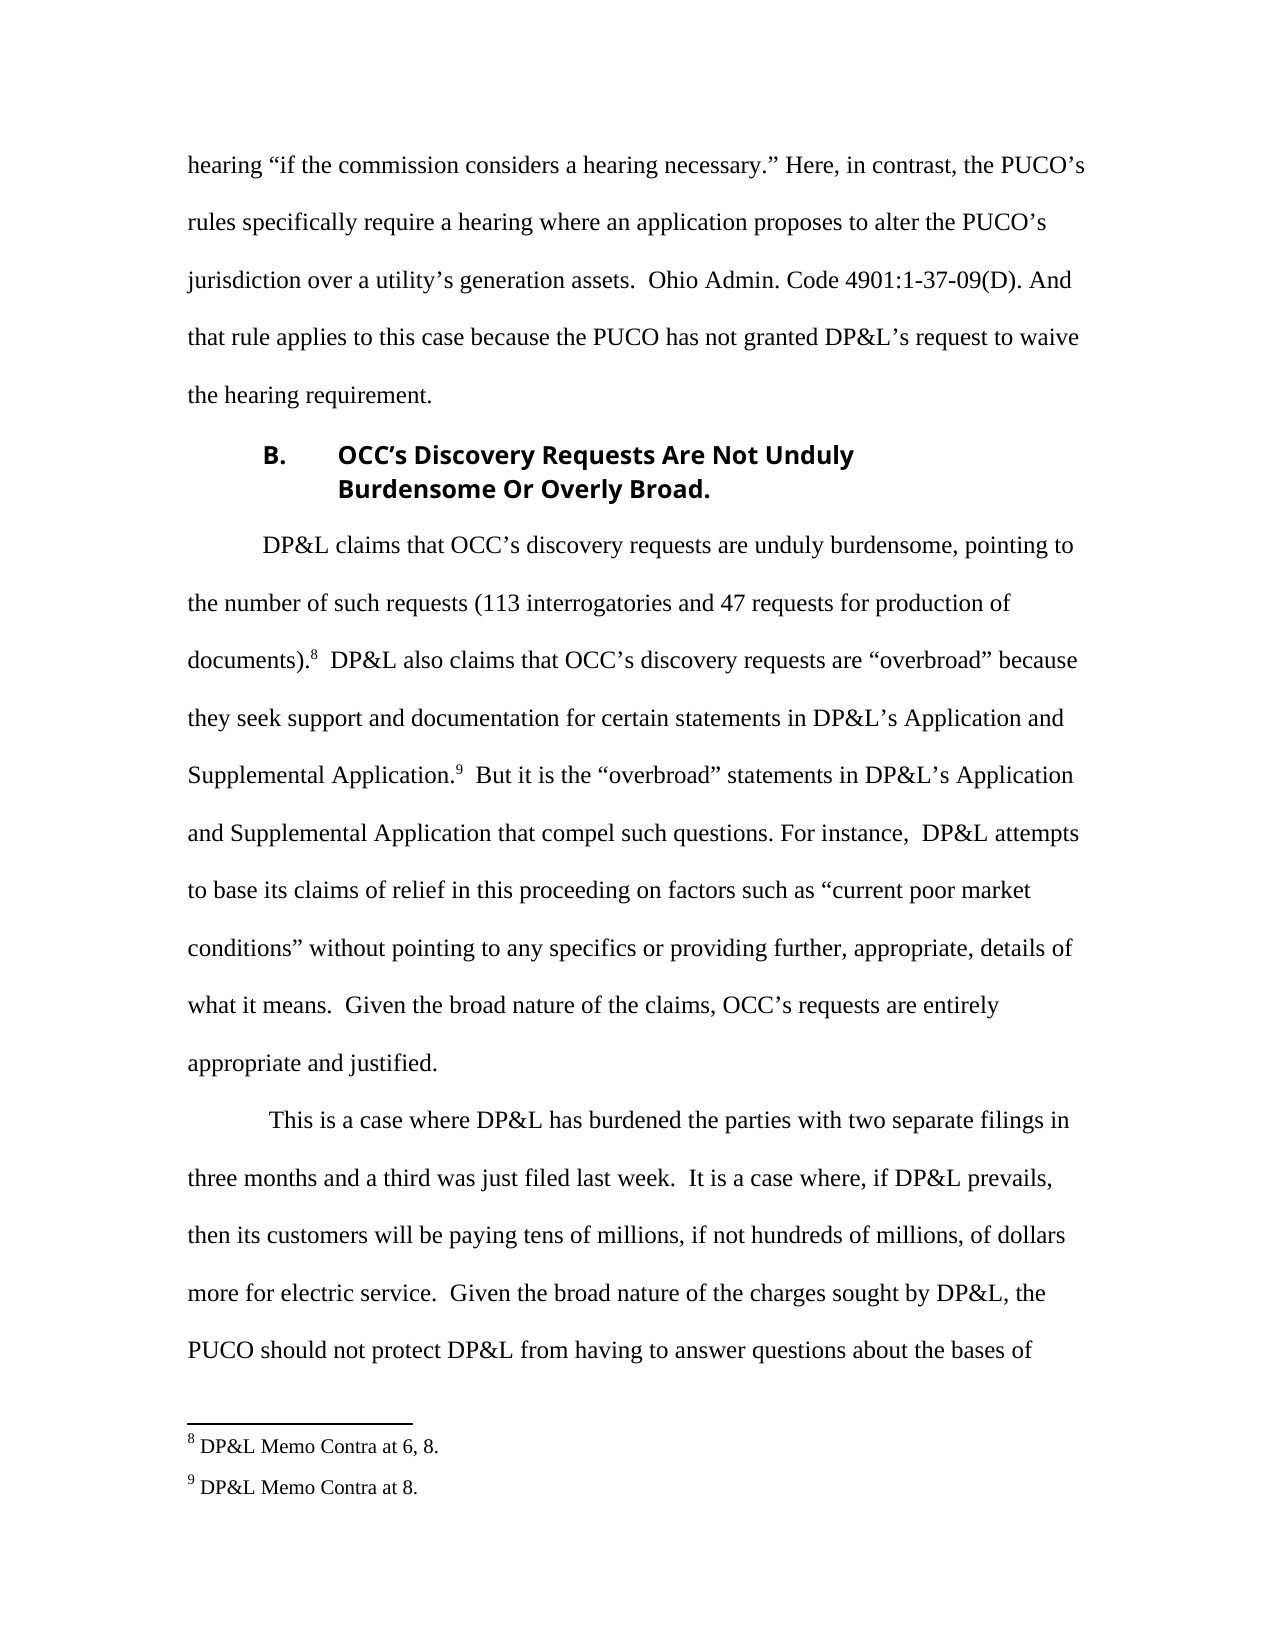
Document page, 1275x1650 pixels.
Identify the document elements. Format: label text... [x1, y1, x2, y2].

text DP&L claims that OCC’s discovery requests are unduly burdensome, pointing to the number of such requests (113 interrogatories and 47 requests for production of documents). DP&L also claims that OCC’s discovery requests are “overbroad” because they seek support and documentation for certain statements in DP&L’s Application and Supplemental Application. But it is the “overbroad” statements in DP&L’s Application and Supplemental Application that compel such questions. For instance, DP&L attempts to base its claims of relief in this proceeding on factors such as “current poor market conditions” without pointing to any specifics or providing further, appropriate, details of what it means. Given the broad nature of the claims, OCC’s requests are entirely appropriate and justified. [187, 531, 1087, 1077]
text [187, 150, 1087, 409]
subtitle B. OCC’s Discovery Requests Are Not Unduly Burdensome Or Overly Broad. [262, 437, 1012, 506]
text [187, 1106, 1087, 1364]
